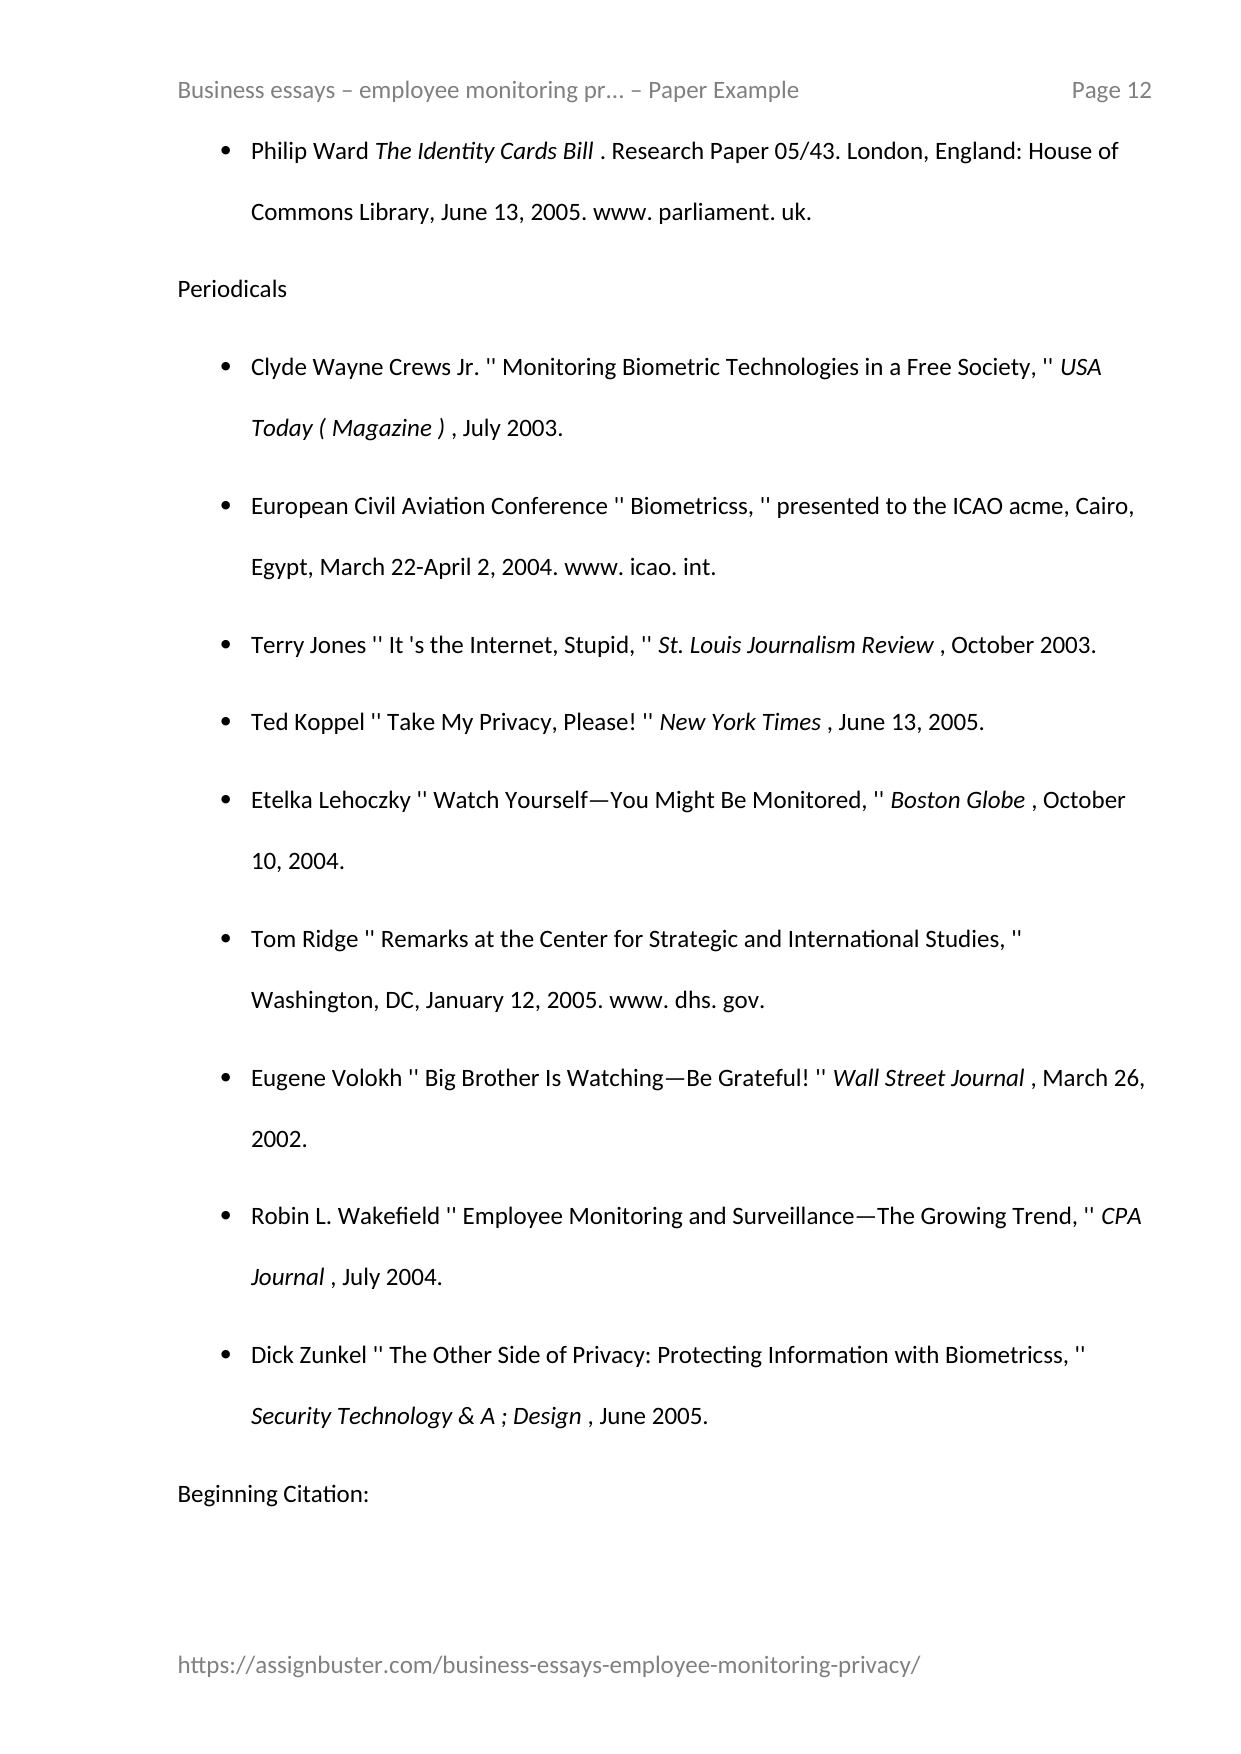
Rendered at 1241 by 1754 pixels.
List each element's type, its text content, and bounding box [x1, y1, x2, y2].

list Eugene Volokh '' Big Brother Is Watching—Be Grateful! '' Wall Street Journal , March 26, 2002. [221, 1062, 1152, 1153]
list Terry Jones '' It 's the Internet, Stupid, '' St. Louis Journalism Review , October 2003. [221, 629, 1152, 659]
list Etelka Lehoczky '' Watch Yourself—You Might Be Monitored, '' Boston Globe , October 10, 2004. [221, 784, 1152, 876]
list Dick Zunkel '' The Other Side of Privacy: Protecting Information with Biometricss, '' Security Technology & A ; Design , June 2005. [221, 1339, 1152, 1431]
list Clyde Wayne Crews Jr. '' Monitoring Biometric Technologies in a Free Society, '' USA Today ( Magazine ) , July 2003. [221, 351, 1152, 443]
list Tom Ridge '' Remarks at the Center for Strategic and International Studies, '' Washington, DC, January 12, 2005. www. dhs. gov. [221, 923, 1152, 1014]
list Philip Ward The Identity Cards Bill . Research Paper 05/43. London, England: House of Commons Library, June 13, 2005. www. parliament. uk. [221, 135, 1152, 226]
list Robin L. Wakefield '' Employee Monitoring and Surveillance—The Growing Trend, '' CPA Journal , July 2004. [221, 1200, 1152, 1292]
text Beginning Citation: [177, 1478, 1152, 1508]
list European Civil Aviation Conference '' Biometricss, '' presented to the ICAO acme, Cairo, Egypt, March 22-April 2, 2004. www. icao. int. [221, 490, 1152, 582]
list Ted Koppel '' Take My Privacy, Please! '' New York Times , June 13, 2005. [221, 706, 1152, 737]
text Periodicals [177, 273, 1152, 304]
